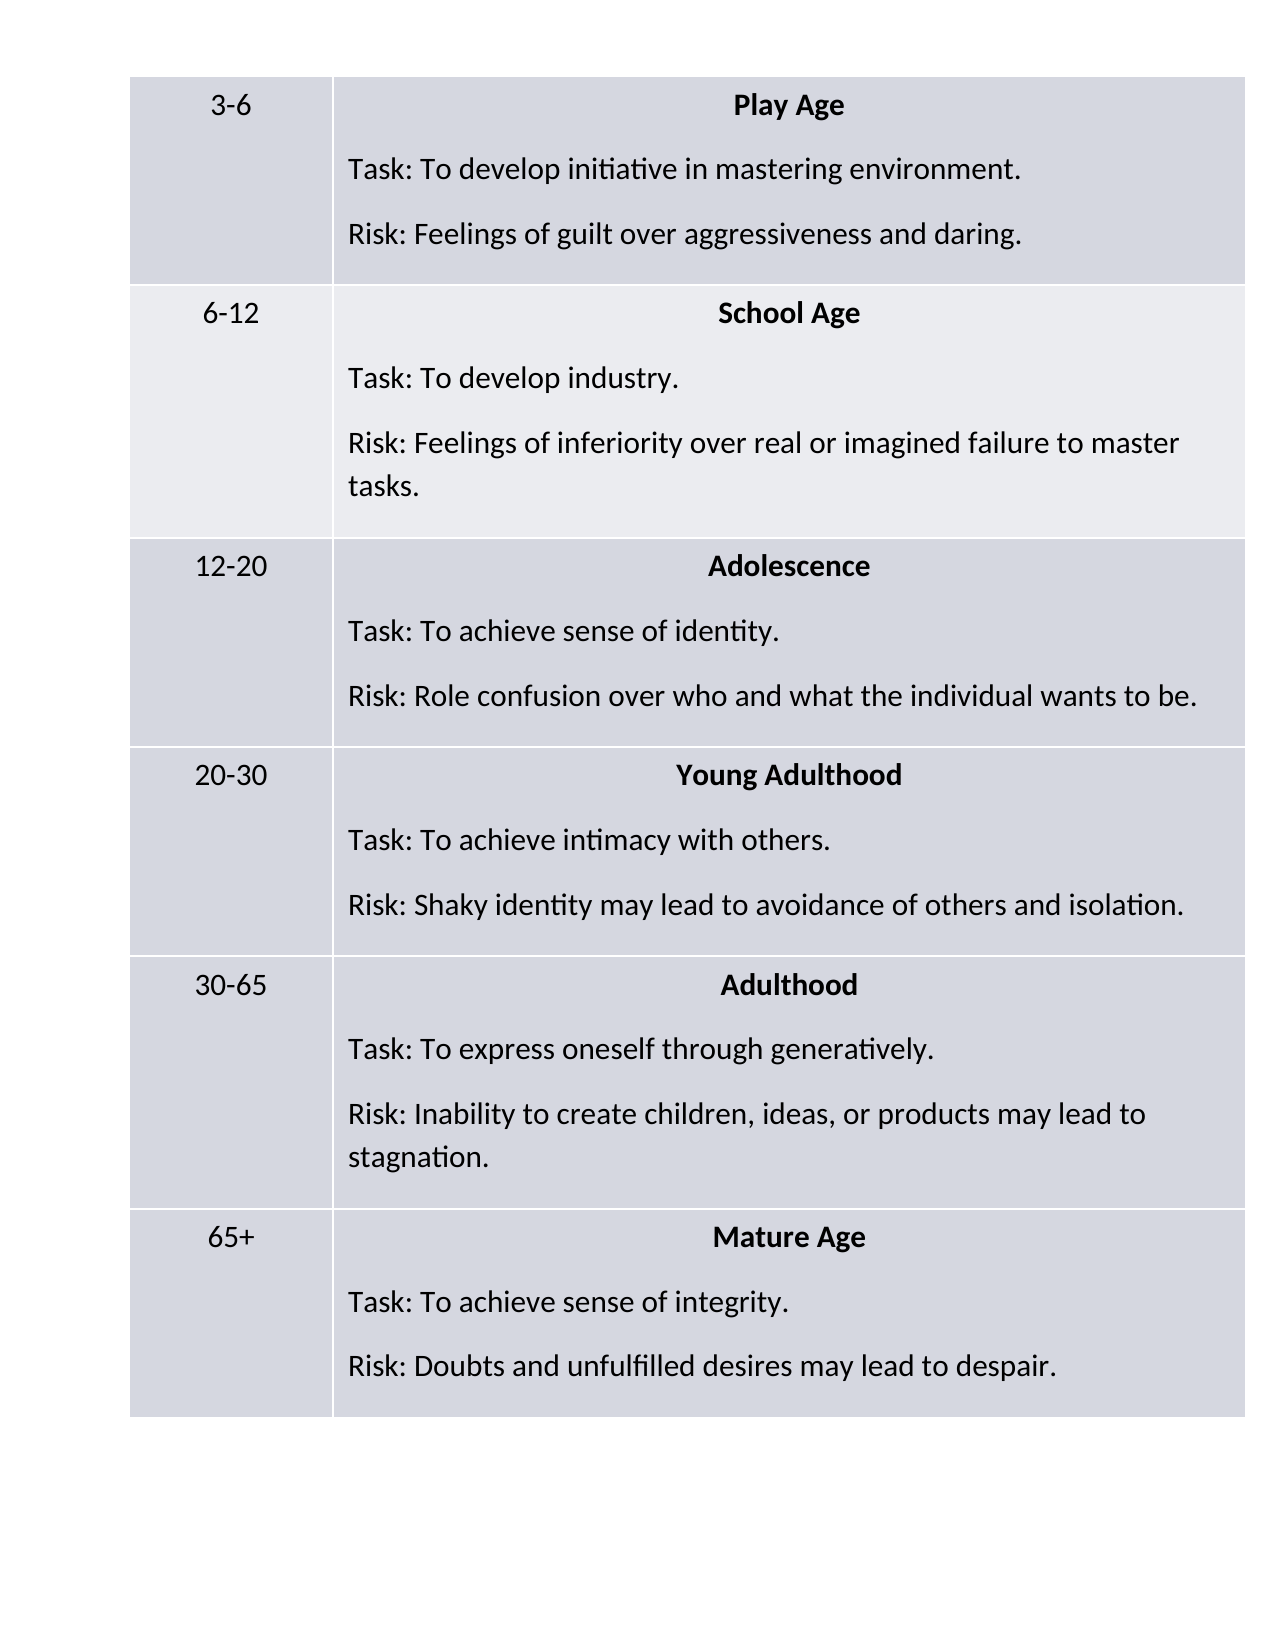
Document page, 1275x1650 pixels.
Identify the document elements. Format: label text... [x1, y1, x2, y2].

table_cell School Age Task: To develop industry. Risk: Feelings of inferiority over real or imagined failure to master tasks. [334, 286, 1245, 537]
table_cell 20-30 [130, 748, 332, 955]
table_cell 65+ [130, 1210, 332, 1417]
table_cell Young Adulthood Task: To achieve intimacy with others. Risk: Shaky identity may lead to avoidance of others and isolation. [334, 748, 1245, 955]
table_cell Adulthood Task: To express oneself through generatively. Risk: Inability to create children, ideas, or products may lead to stagnation. [334, 957, 1245, 1208]
table_cell 30-65 [130, 957, 332, 1208]
table_cell Play Age Task: To develop initiative in mastering environment. Risk: Feelings of guilt over aggressiveness and daring. [334, 77, 1245, 284]
table_cell Adolescence Task: To achieve sense of identity. Risk: Role confusion over who and what the individual wants to be. [334, 539, 1245, 746]
table_cell Mature Age Task: To achieve sense of integrity. Risk: Doubts and unfulfilled desires may lead to despair. [334, 1210, 1245, 1417]
table_cell 12-20 [130, 539, 332, 746]
table_cell 3-6 [130, 77, 332, 284]
table_cell 6-12 [130, 286, 332, 537]
